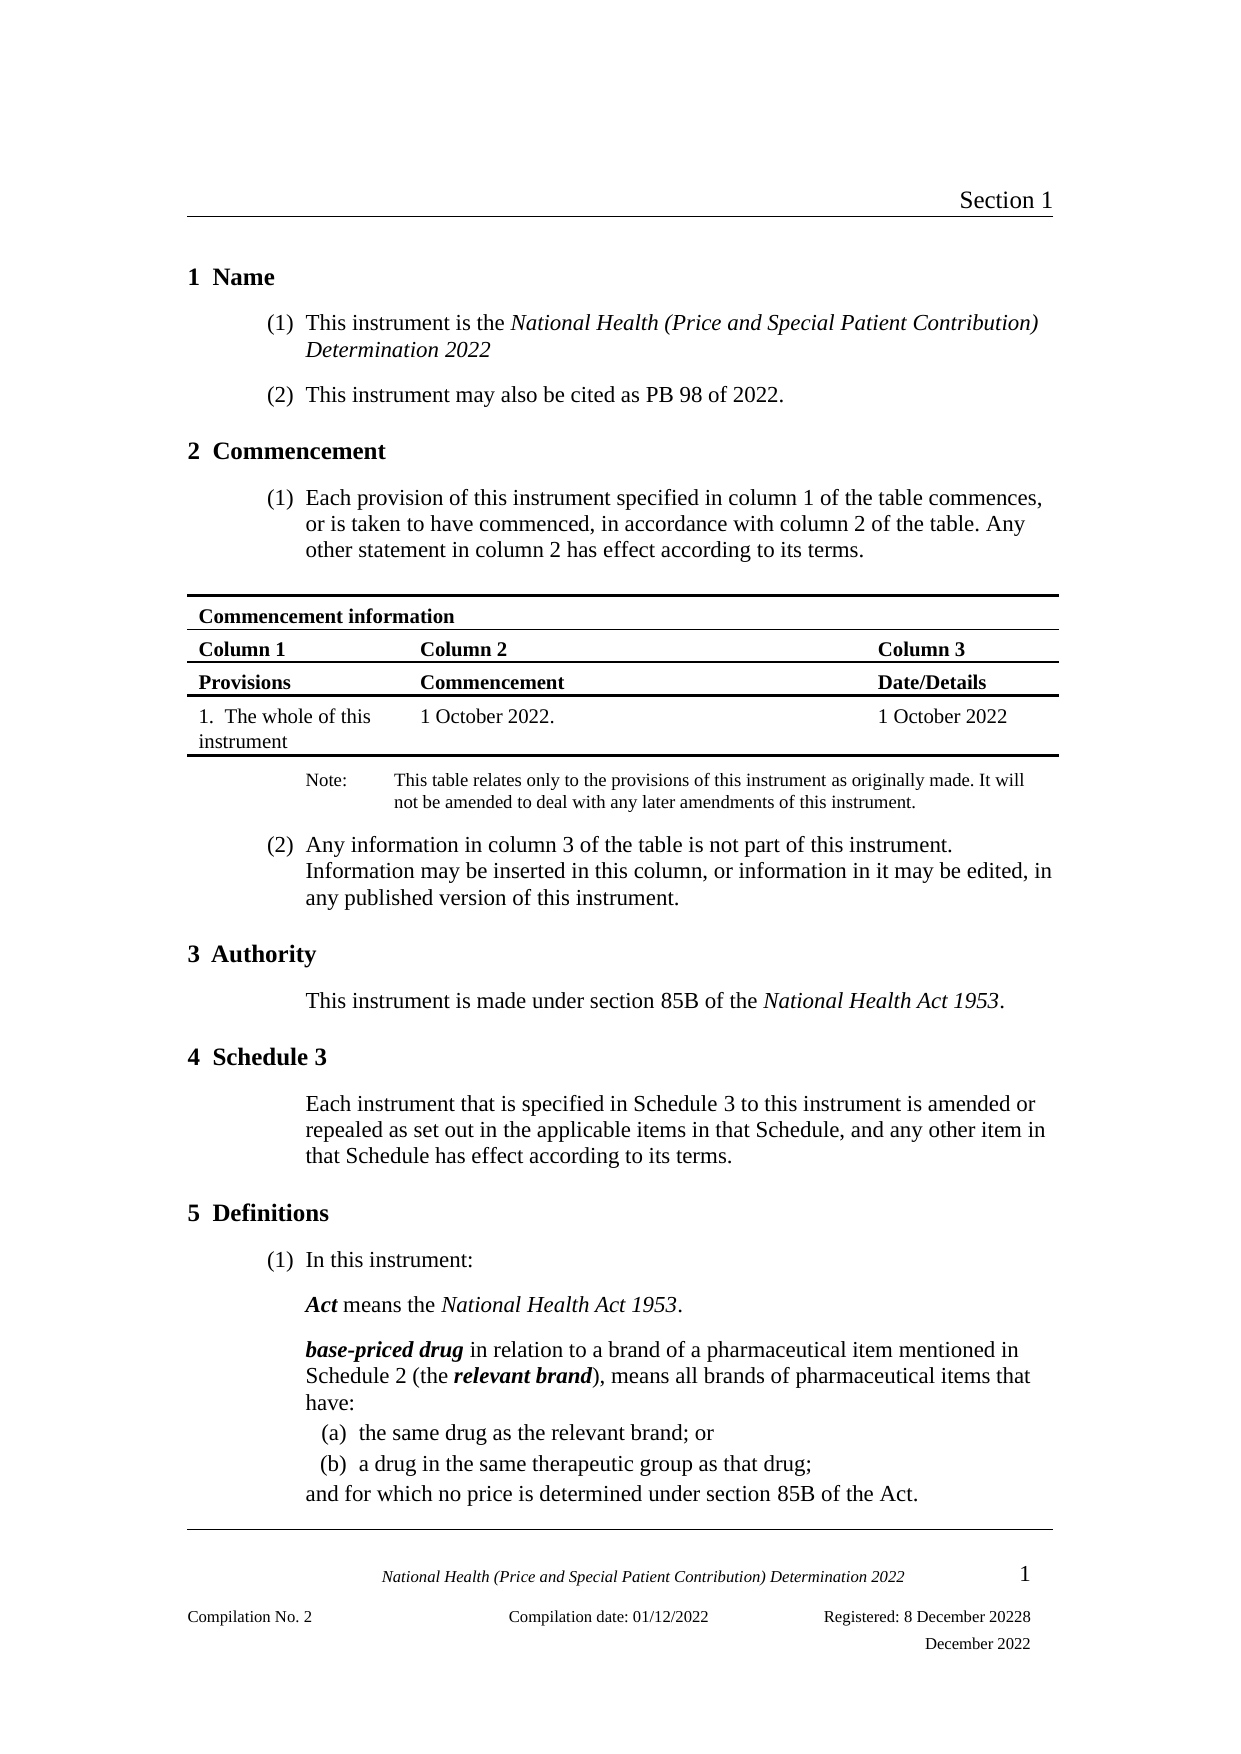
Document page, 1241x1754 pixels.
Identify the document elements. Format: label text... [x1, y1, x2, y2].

text (a) the same drug as the relevant brand; or [187, 1419, 1053, 1445]
table_cell 1. The whole of this instrument [187, 697, 409, 753]
text base-priced drug in relation to a brand of a pharmaceutical item mentioned in Schedule 2 (the relevant brand), means all brands of pharmaceutical items that have: [305, 1336, 1053, 1415]
table_cell Commencement [409, 663, 866, 694]
text Each instrument that is specified in Schedule 3 to this instrument is amended or repealed as set out in the applicable items in that Schedule, and any other item in that Schedule has effect according to its terms. [187, 1090, 1053, 1169]
table_cell 1 October 2022 [866, 697, 1058, 753]
text 4 Schedule 3 [187, 1042, 1053, 1071]
text Note: This table relates only to the provisions of this instrument as originally made. It will not be amended to deal with any later amendments of this instrument. [305, 769, 1053, 812]
text 1 Name [187, 262, 1053, 291]
text (1) Each provision of this instrument specified in column 1 of the table commences, or is taken to have commenced, in accordance with column 2 of the table. Any other statement in column 2 has effect according to its terms. [187, 484, 1053, 563]
text 5 Definitions [187, 1198, 1053, 1227]
text (b) a drug in the same therapeutic group as that drug; [187, 1449, 1053, 1476]
table_cell Column 3 [866, 630, 1058, 661]
text 3 Authority [187, 939, 1053, 968]
text (1) In this instrument: [187, 1246, 1053, 1272]
text This instrument is made under section 85B of the National Health Act 1953. [187, 987, 1053, 1013]
text and for which no price is determined under section 85B of the Act. [305, 1480, 1053, 1506]
text (2) Any information in column 3 of the table is not part of this instrument. Information may be inserted in this column, or information in it may be edited, in any published version of this instrument. [187, 831, 1053, 910]
table_header Commencement information [187, 597, 1058, 628]
text Act means the National Health Act 1953. [305, 1291, 1053, 1317]
table_cell 1 October 2022. [409, 697, 866, 753]
text 2 Commencement [187, 436, 1053, 465]
table_cell Provisions [187, 663, 409, 694]
text (1) This instrument is the National Health (Price and Special Patient Contribution) Determination 2022 [187, 309, 1053, 362]
table_cell Column 1 [187, 630, 409, 661]
text (2) This instrument may also be cited as PB 98 of 2022. [187, 381, 1053, 407]
table_cell Date/Details [866, 663, 1058, 694]
table_cell Column 2 [409, 630, 866, 661]
